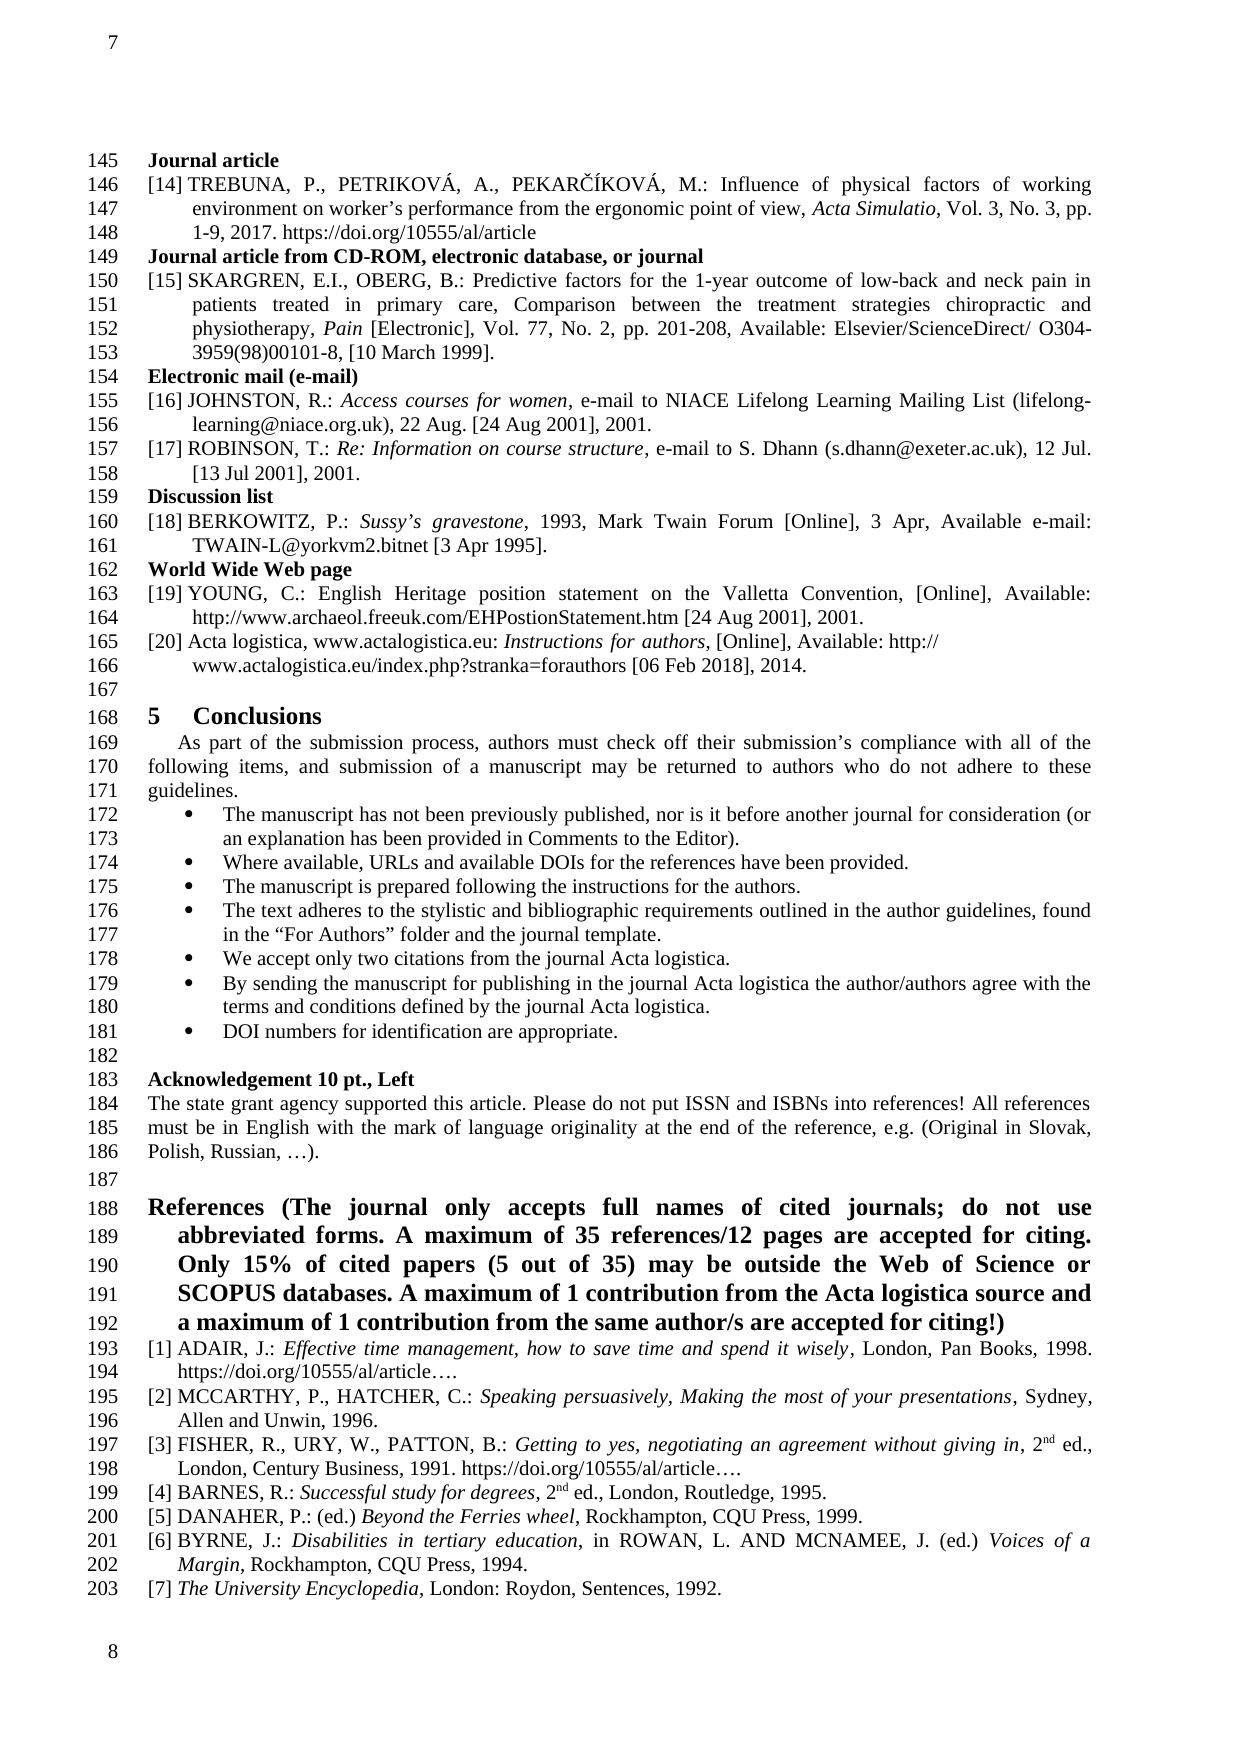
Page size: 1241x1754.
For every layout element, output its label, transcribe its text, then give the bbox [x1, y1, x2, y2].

list DOI numbers for identification are appropriate. [185, 1018, 1093, 1043]
list The manuscript has not been previously published, nor is it before another journal for consideration (or an explanation has been provided in Comments to the Editor). [185, 802, 1093, 850]
text [16] JOHNSTON, R.: Access courses for women, e-mail to NIACE Lifelong Learning Mailing List (lifelong-learning@niace.org.uk), 22 Aug. [24 Aug 2001], 2001. [148, 388, 1093, 436]
text [17] ROBINSON, T.: Re: Information on course structure, e-mail to S. Dhann (s.dhann@exeter.ac.uk), 12 Jul. [13 Jul 2001], 2001. [148, 436, 1093, 484]
list The text adheres to the stylistic and bibliographic requirements outlined in the author guidelines, found in the “For Authors” folder and the journal template. [185, 898, 1093, 946]
text [3] FISHER, R., URY, W., PATTON, B.: Getting to yes, negotiating an agreement without giving in, 2nd ed., London, Century Business, 1991. https://doi.org/10555/al/article…. [148, 1432, 1093, 1480]
text [15] SKARGREN, E.I., OBERG, B.: Predictive factors for the 1-year outcome of low-back and neck pain in patients treated in primary care, Comparison between the treatment strategies chiropractic and physiotherapy, Pain [Electronic], Vol. 77, No. 2, pp. 201-208, Available: Elsevier/ScienceDirect/ O304-3959(98)00101-8, [10 March 1999]. [148, 268, 1093, 364]
text The state grant agency supported this article. Please do not put ISSN and ISBNs into references! All references must be in English with the mark of language originality at the end of the reference, e.g. (Original in Slovak, Polish, Russian, …). [148, 1091, 1093, 1163]
list By sending the manuscript for publishing in the journal Acta logistica the author/authors agree with the terms and conditions defined by the journal Acta logistica. [185, 970, 1093, 1018]
text [1] ADAIR, J.: Effective time management, how to save time and spend it wisely, London, Pan Books, 1998. https://doi.org/10555/al/article…. [148, 1335, 1093, 1383]
text References (The journal only accepts full names of cited journals; do not use abbreviated forms. A maximum of 35 references/12 pages are accepted for citing. Only 15% of cited papers (5 out of 35) may be outside the Web of Science or SCOPUS databases. A maximum of 1 contribution from the Acta logistica source and a maximum of 1 contribution from the same author/s are accepted for citing!) [148, 1192, 1093, 1335]
text [20] Acta logistica, www.actalogistica.eu: Instructions for authors, [Online], Available: http://www.actalogistica.eu/index.php?stranka=forauthors [06 Feb 2018], 2014. [148, 629, 1093, 677]
text [6] BYRNE, J.: Disabilities in tertiary education, in ROWAN, L. AND MCNAMEE, J. (ed.) Voices of a Margin, Rockhampton, CQU Press, 1994. [148, 1528, 1093, 1576]
text [5] DANAHER, P.: (ed.) Beyond the Ferries wheel, Rockhampton, CQU Press, 1999. [148, 1504, 1093, 1528]
subtitle Conclusions [148, 701, 1093, 730]
list Where available, URLs and available DOIs for the references have been provided. [185, 850, 1093, 874]
text Discussion list [148, 484, 1093, 508]
text As part of the submission process, authors must check off their submission’s compliance with all of the following items, and submission of a manuscript may be returned to authors who do not adhere to these guidelines. [148, 730, 1093, 802]
text [14] TREBUNA, P., PETRIKOVÁ, A., PEKARČÍKOVÁ, M.: Influence of physical factors of working environment on worker’s performance from the ergonomic point of view, Acta Simulatio, Vol. 3, No. 3, pp. 1-9, 2017. https://doi.org/10555/al/article [148, 172, 1093, 244]
text [18] BERKOWITZ, P.: Sussy’s gravestone, 1993, Mark Twain Forum [Online], 3 Apr, Available e-mail: TWAIN-L@yorkvm2.bitnet [3 Apr 1995]. [148, 508, 1093, 557]
text Journal article [148, 148, 1093, 172]
text Electronic mail (e-mail) [148, 364, 1093, 388]
text [2] MCCARTHY, P., HATCHER, C.: Speaking persuasively, Making the most of your presentations, Sydney, Allen and Unwin, 1996. [148, 1383, 1093, 1432]
list We accept only two citations from the journal Acta logistica. [185, 946, 1093, 970]
list The manuscript is prepared following the instructions for the authors. [185, 874, 1093, 898]
text Journal article from CD-ROM, electronic database, or journal [148, 244, 1093, 268]
text [7] The University Encyclopedia, London: Roydon, Sentences, 1992. [148, 1576, 1093, 1600]
text [4] BARNES, R.: Successful study for degrees, 2nd ed., London, Routledge, 1995. [148, 1480, 1093, 1504]
text Acknowledgement 10 pt., Left [148, 1067, 1093, 1091]
text [19] YOUNG, C.: English Heritage position statement on the Valletta Convention, [Online], Available: http://www.archaeol.freeuk.com/EHPostionStatement.htm [24 Aug 2001], 2001. [148, 581, 1093, 629]
text World Wide Web page [148, 557, 1093, 581]
